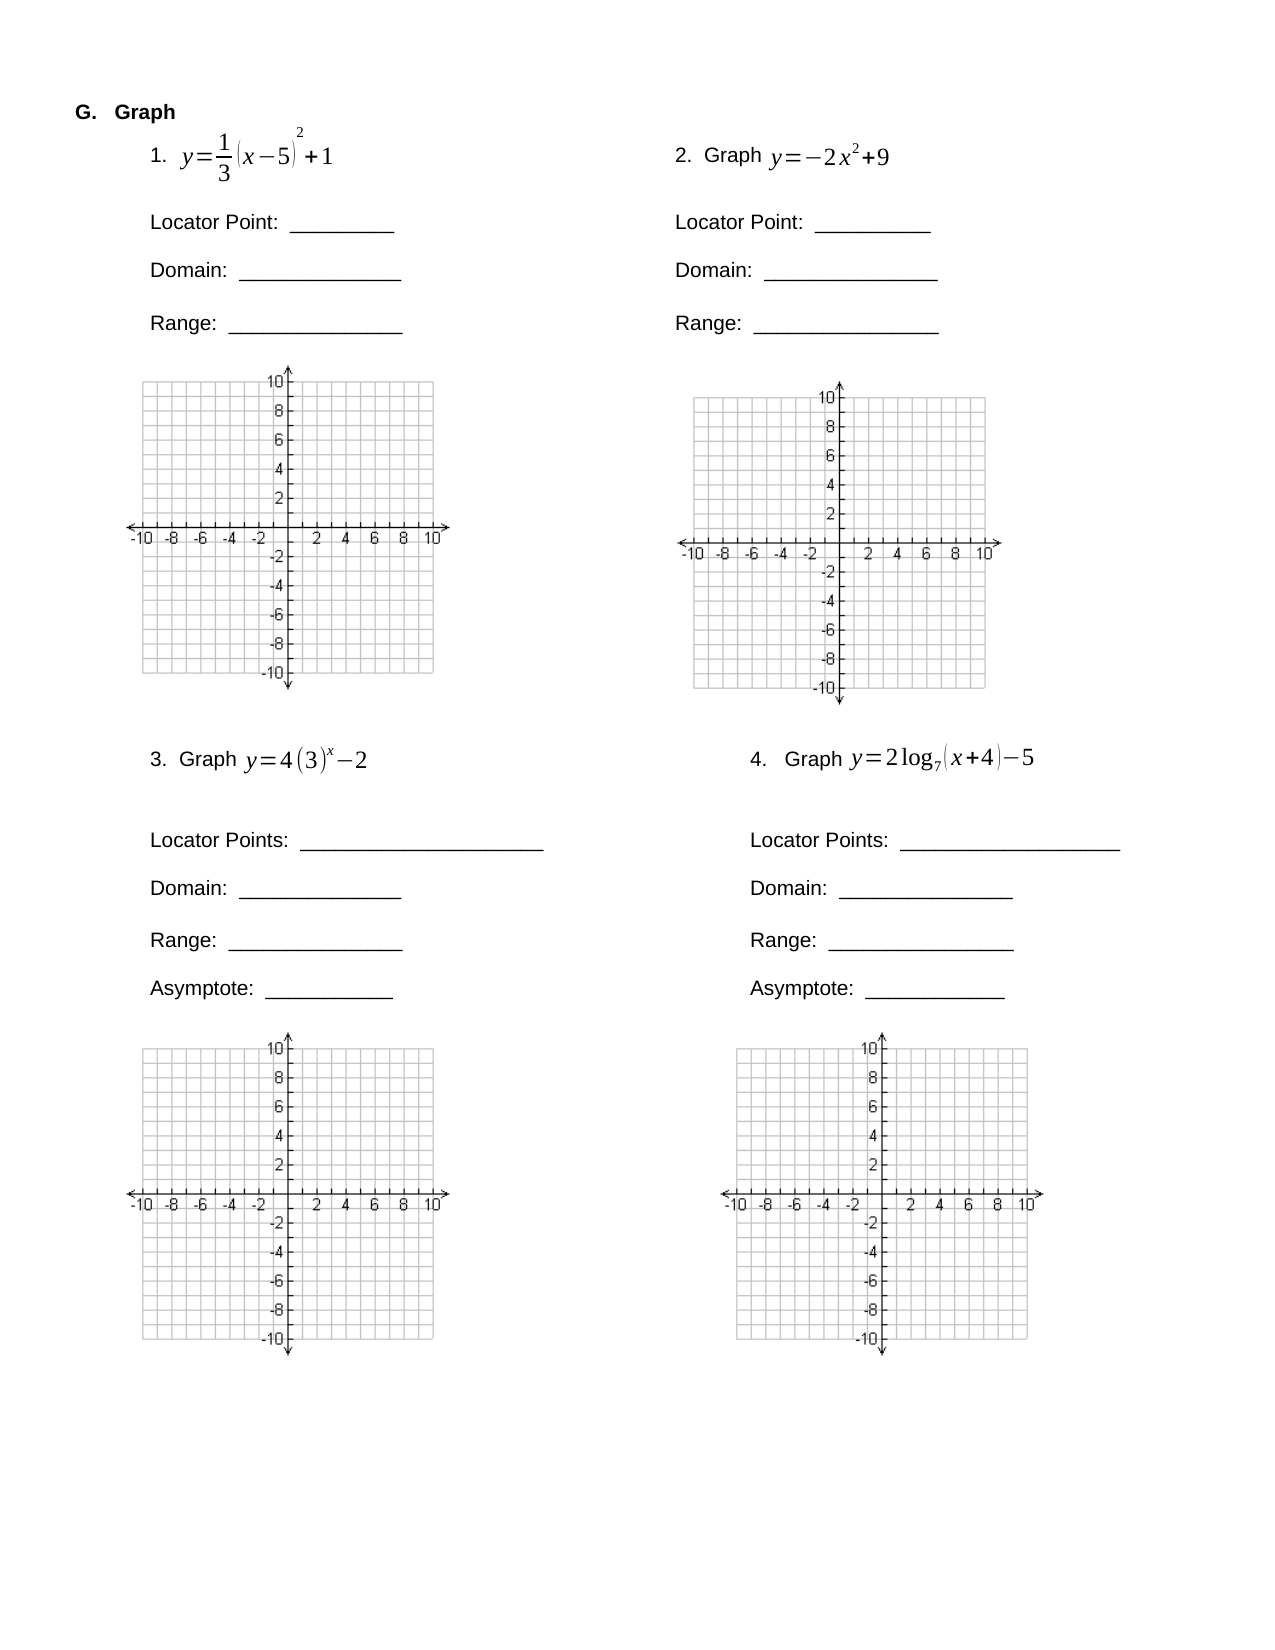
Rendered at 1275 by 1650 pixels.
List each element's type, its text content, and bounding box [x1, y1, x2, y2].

text G. Graph [75, 99, 1219, 123]
picture [106, 345, 469, 709]
text 3. Graph 4. Graph [75, 742, 1219, 775]
text Asymptote: ___________ Asymptote: ____________ [75, 976, 1219, 1000]
text Domain: ______________ Domain: _______________ [75, 875, 1219, 899]
text Locator Point: _________ Locator Point: __________ [75, 210, 1219, 234]
text Range: _______________ Range: ________________ [75, 928, 1219, 952]
picture [106, 1012, 469, 1375]
picture [657, 361, 1021, 724]
text 1. 2. Graph [75, 123, 1219, 186]
text Locator Points: _____________________ Locator Points: ___________________ [75, 827, 1219, 851]
picture [700, 1012, 1063, 1375]
text Domain: ______________ Domain: _______________ [75, 258, 1219, 282]
text Range: _______________ Range: ________________ [75, 311, 1219, 334]
